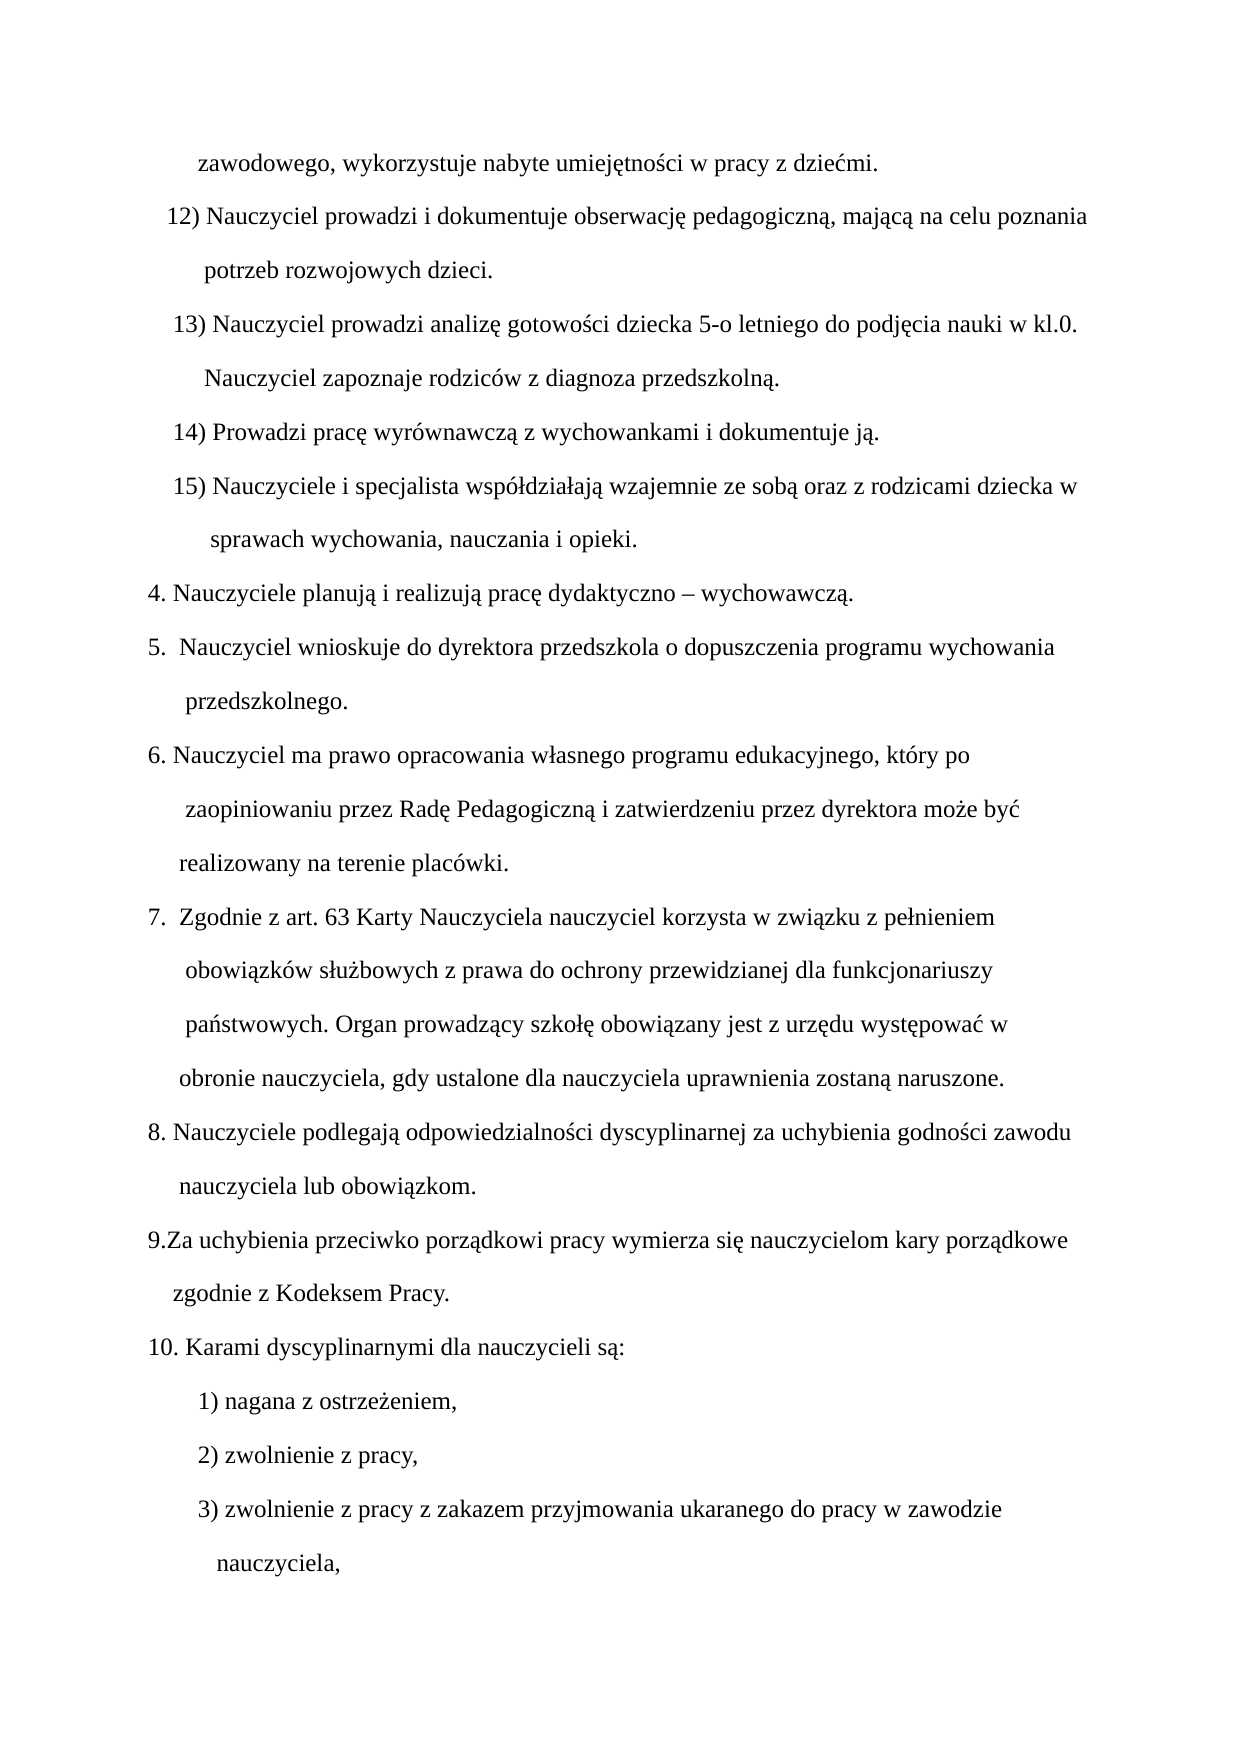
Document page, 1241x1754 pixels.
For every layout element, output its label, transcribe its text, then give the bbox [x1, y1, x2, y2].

text nauczyciela, [148, 1548, 1093, 1577]
text zaopiniowaniu przez Radę Pedagogiczną i zatwierdzeniu przez dyrektora może być [148, 794, 1093, 823]
text 15) Nauczyciele i specjalista współdziałają wzajemnie ze sobą oraz z rodzicami dziecka w [148, 471, 1093, 499]
text zawodowego, wykorzystuje nabyte umiejętności w pracy z dziećmi. [148, 148, 1093, 176]
text 4. Nauczyciele planują i realizują pracę dydaktyczno – wychowawczą. [148, 578, 1093, 607]
text sprawach wychowania, nauczania i opieki. [148, 524, 1093, 553]
text 10. Karami dyscyplinarnymi dla nauczycieli są: [148, 1332, 1093, 1361]
text zgodnie z Kodeksem Pracy. [148, 1278, 1093, 1307]
text 13) Nauczyciel prowadzi analizę gotowości dziecka 5-o letniego do podjęcia nauki w kl.0. [148, 309, 1093, 338]
text obronie nauczyciela, gdy ustalone dla nauczyciela uprawnienia zostaną naruszone. [148, 1063, 1093, 1092]
text Nauczyciel zapoznaje rodziców z diagnoza przedszkolną. [148, 363, 1093, 392]
text 8. Nauczyciele podlegają odpowiedzialności dyscyplinarnej za uchybienia godności zawodu [148, 1117, 1093, 1146]
text 14) Prowadzi pracę wyrównawczą z wychowankami i dokumentuje ją. [148, 417, 1093, 446]
text potrzeb rozwojowych dzieci. [148, 255, 1093, 284]
text 7. Zgodnie z art. 63 Karty Nauczyciela nauczyciel korzysta w związku z pełnieniem [148, 902, 1093, 930]
text państwowych. Organ prowadzący szkołę obowiązany jest z urzędu występować w [148, 1009, 1093, 1038]
text realizowany na terenie placówki. [148, 848, 1093, 876]
text 1) nagana z ostrzeżeniem, [148, 1386, 1093, 1415]
text nauczyciela lub obowiązkom. [148, 1171, 1093, 1199]
text 9.Za uchybienia przeciwko porządkowi pracy wymierza się nauczycielom kary porządkowe [148, 1225, 1093, 1253]
text 12) Nauczyciel prowadzi i dokumentuje obserwację pedagogiczną, mającą na celu poznania [148, 201, 1093, 230]
text 5. Nauczyciel wnioskuje do dyrektora przedszkola o dopuszczenia programu wychowania [148, 632, 1093, 661]
text 3) zwolnienie z pracy z zakazem przyjmowania ukaranego do pracy w zawodzie [148, 1494, 1093, 1523]
text przedszkolnego. [148, 686, 1093, 715]
text obowiązków służbowych z prawa do ochrony przewidzianej dla funkcjonariuszy [148, 955, 1093, 984]
text 6. Nauczyciel ma prawo opracowania własnego programu edukacyjnego, który po [148, 740, 1093, 769]
text 2) zwolnienie z pracy, [148, 1440, 1093, 1469]
